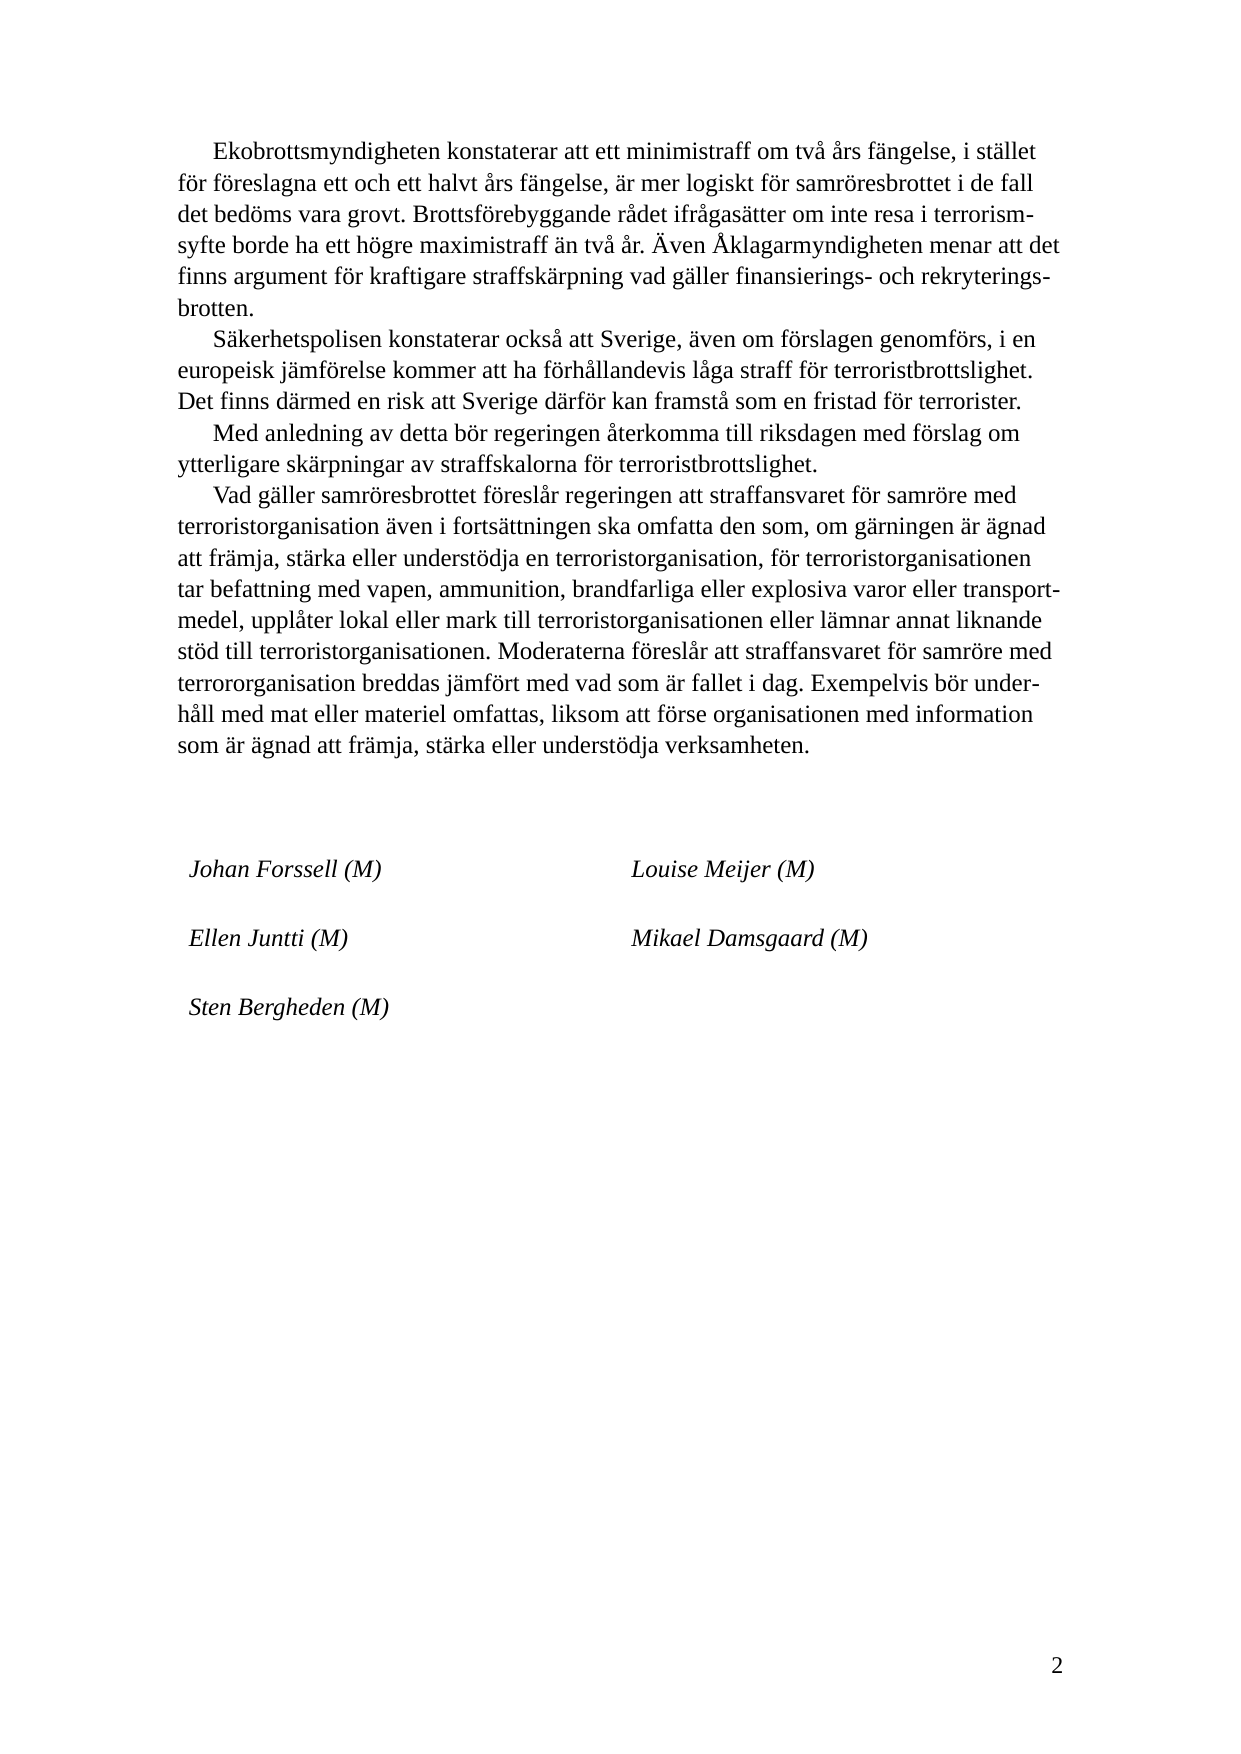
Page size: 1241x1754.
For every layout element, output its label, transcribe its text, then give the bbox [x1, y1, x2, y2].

table_header Johan Forssell (M) [177, 821, 620, 890]
table_cell Mikael Damsgaard (M) [620, 890, 1063, 959]
text Vad gäller samröresbrottet föreslår regeringen att straffansvaret för samröre med terroristorganisation även i fortsättningen ska omfatta den som, om gärningen är ägnad att främja, stärka eller understödja en terroristorganisation, för terroristorganisationen tar befattning med vapen, ammunition, brandfarliga eller explosiva varor eller transportmedel, upplåter lokal eller mark till terroristorganisationen eller lämnar annat liknande stöd till terroristorganisationen. Moderaterna föreslår att straffansvaret för samröre med terrororganisation breddas jämfört med vad som är fallet i dag. Exempelvis bör underhåll med mat eller materiel omfattas, liksom att förse organisationen med information som är ägnad att främja, stärka eller understödja verksamheten. [177, 478, 1063, 759]
table_cell Sten Bergheden (M) [177, 959, 1063, 1028]
text Med anledning av detta bör regeringen återkomma till riksdagen med förslag om ytterligare skärpningar av straffskalorna för terroristbrottslighet. [177, 415, 1063, 478]
table_header Louise Meijer (M) [620, 821, 1063, 890]
text Ekobrottsmyndigheten konstaterar att ett minimistraff om två års fängelse, i stället för föreslagna ett och ett halvt års fängelse, är mer logiskt för samröresbrottet i de fall det bedöms vara grovt. Brottsförebyggande rådet ifrågasätter om inte resa i terrorismsyfte borde ha ett högre maximistraff än två år. Även Åklagarmyndigheten menar att det finns argument för kraftigare straffskärpning vad gäller finansierings- och rekryteringsbrotten. [177, 134, 1063, 321]
table_cell Ellen Juntti (M) [177, 890, 620, 959]
text Säkerhetspolisen konstaterar också att Sverige, även om förslagen genomförs, i en europeisk jämförelse kommer att ha förhållandevis låga straff för terroristbrottslighet. Det finns därmed en risk att Sverige därför kan framstå som en fristad för terrorister. [177, 321, 1063, 415]
